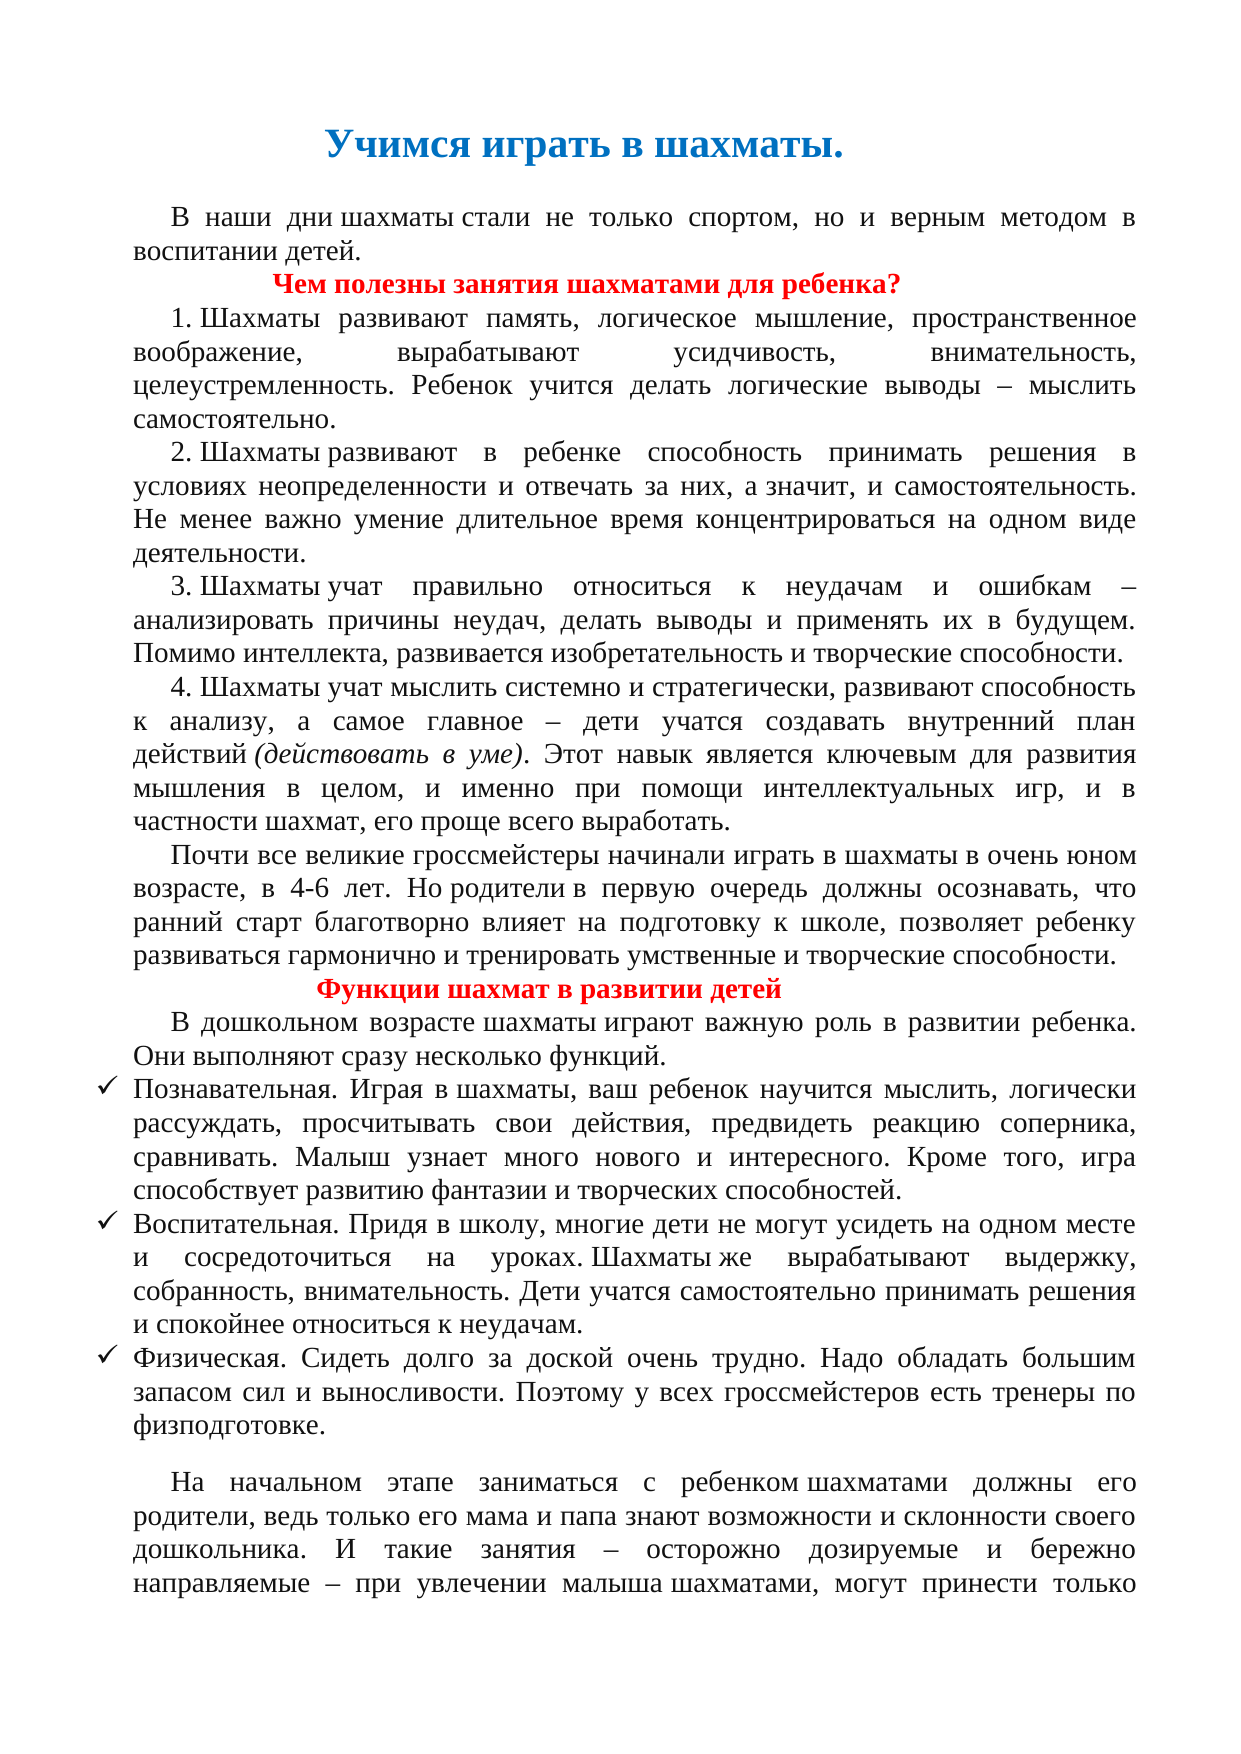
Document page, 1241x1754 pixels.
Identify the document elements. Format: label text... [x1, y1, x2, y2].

text В наши дни шахматы стали не только спортом, но и верным методом в воспитании детей. [133, 199, 1137, 267]
text Почти все великие гроссмейстеры начинали играть в шахматы в очень юном возрасте, в 4-6 лет. Но родители в первую очередь должны осознавать, что ранний старт благотворно влияет на подготовку к школе, позволяет ребенку развиваться гармонично и тренировать умственные и творческие способности. [133, 837, 1137, 971]
text 1. Шахматы развивают память, логическое мышление, пространственное воображение, вырабатывают усидчивость, внимательность, целеустремленность. Ребенок учится делать логические выводы – мыслить самостоятельно. [133, 300, 1137, 434]
text 2. Шахматы развивают в ребенке способность принимать решения в условиях неопределенности и отвечать за них, а значит, и самостоятельность. Не менее важно умение длительное время концентрироваться на одном виде деятельности. [133, 434, 1137, 568]
text В дошкольном возрасте шахматы играют важную роль в развитии ребенка. Они выполняют сразу несколько функций. [133, 1004, 1137, 1072]
text Учимся играть в шахматы. [133, 118, 1137, 166]
text Чем полезны занятия шахматами для ребенка? [133, 267, 1137, 300]
text Функции шахмат в развитии детей [133, 971, 1137, 1004]
list Физическая. Сидеть долго за доской очень трудно. Надо обладать большим запасом сил и выносливости. Поэтому у всех гроссмейстеров есть тренеры по физподготовке. [95, 1340, 1137, 1441]
text 4. Шахматы учат мыслить системно и стратегически, развивают способность к анализу, а самое главное – дети учатся создавать внутренний план действий (действовать в уме). Этот навык является ключевым для развития мышления в целом, и именно при помощи интеллектуальных игр, и в частности шахмат, его проще всего выработать. [133, 669, 1137, 837]
list Воспитательная. Придя в школу, многие дети не могут усидеть на одном месте и сосредоточиться на уроках. Шахматы же вырабатывают выдержку, собранность, внимательность. Дети учатся самостоятельно принимать решения и спокойнее относиться к неудачам. [95, 1206, 1137, 1340]
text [133, 1464, 1137, 1598]
list Познавательная. Играя в шахматы, ваш ребенок научится мыслить, логически рассуждать, просчитывать свои действия, предвидеть реакцию соперника, сравнивать. Малыш узнает много нового и интересного. Кроме того, игра способствует развитию фантазии и творческих способностей. [95, 1072, 1137, 1206]
text 3. Шахматы учат правильно относиться к неудачам и ошибкам – анализировать причины неудач, делать выводы и применять их в будущем. Помимо интеллекта, развивается изобретательность и творческие способности. [133, 568, 1137, 669]
